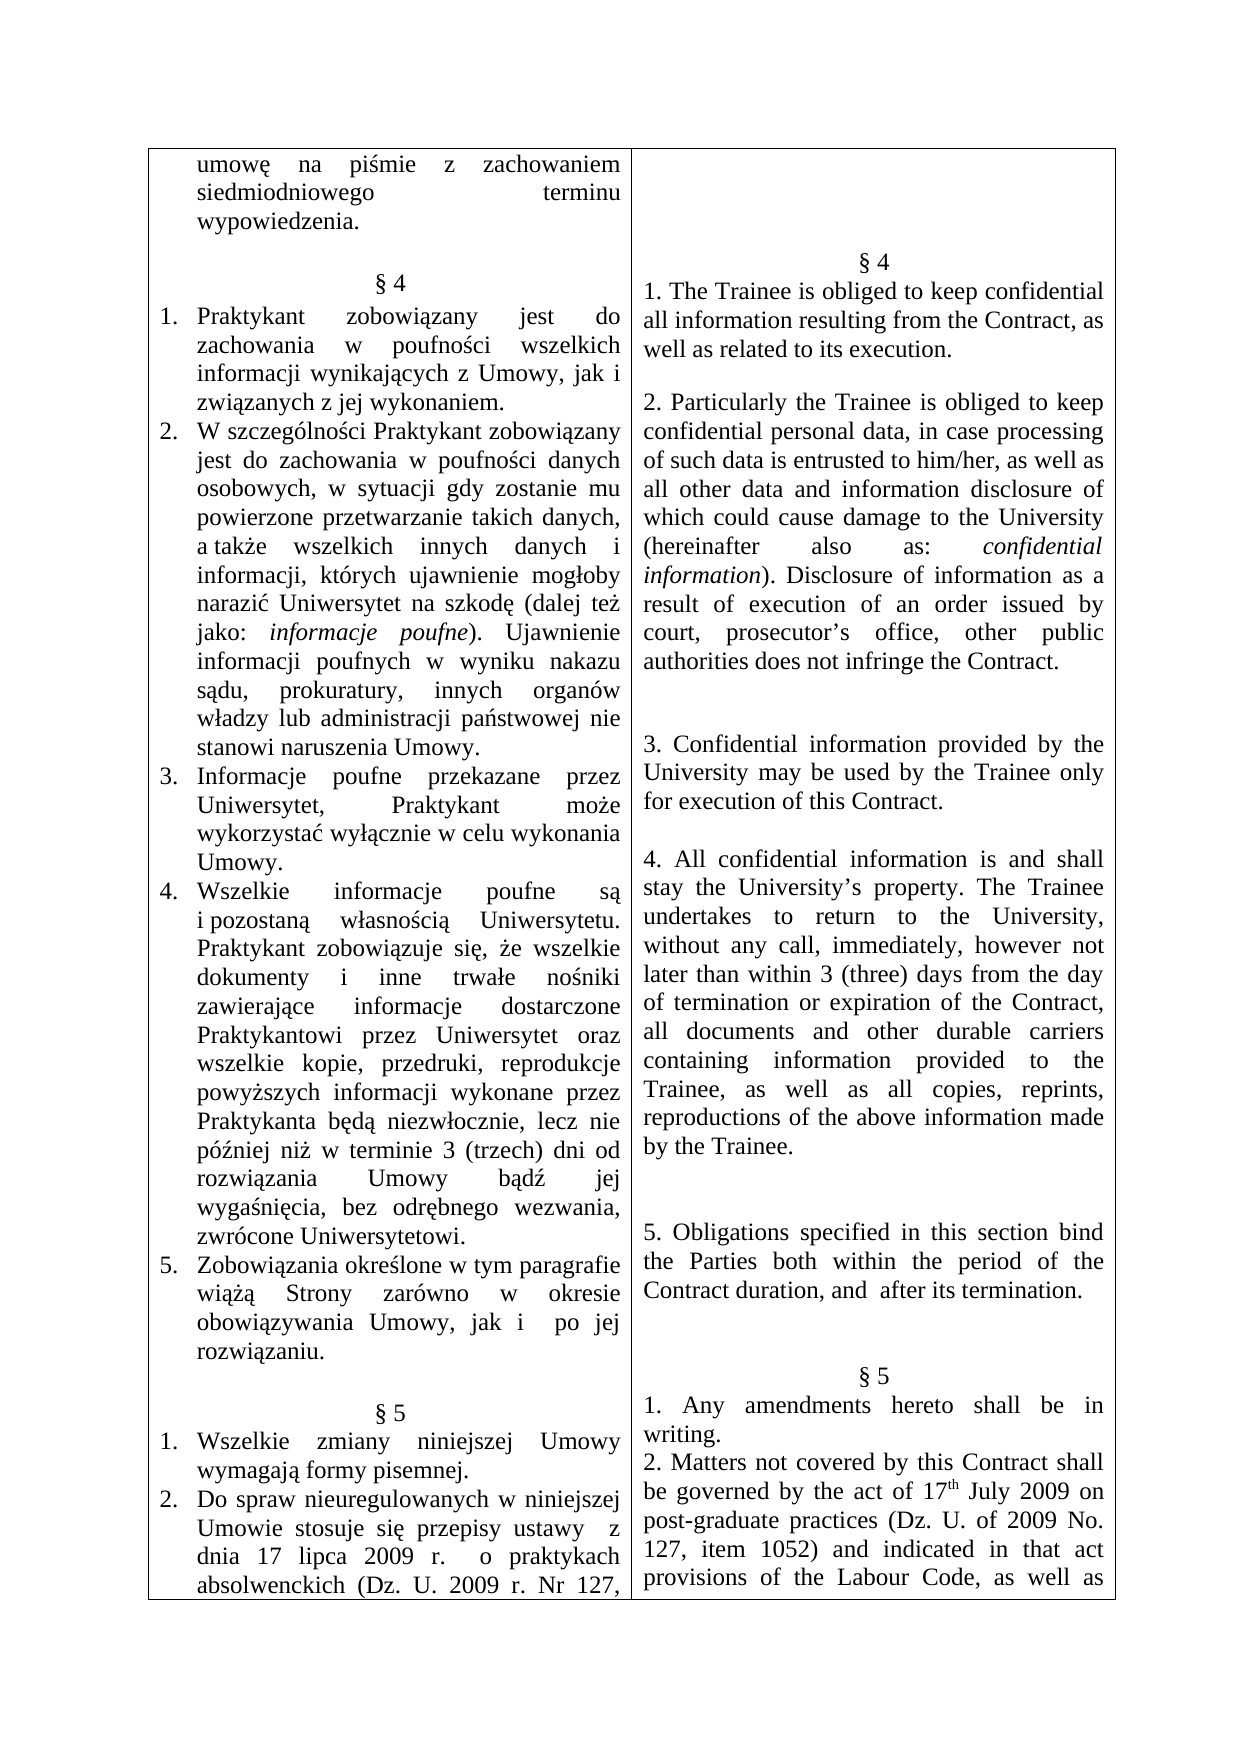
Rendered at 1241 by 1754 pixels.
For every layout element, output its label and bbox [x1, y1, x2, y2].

table_header [632, 149, 1115, 1599]
table_header [149, 149, 631, 1599]
